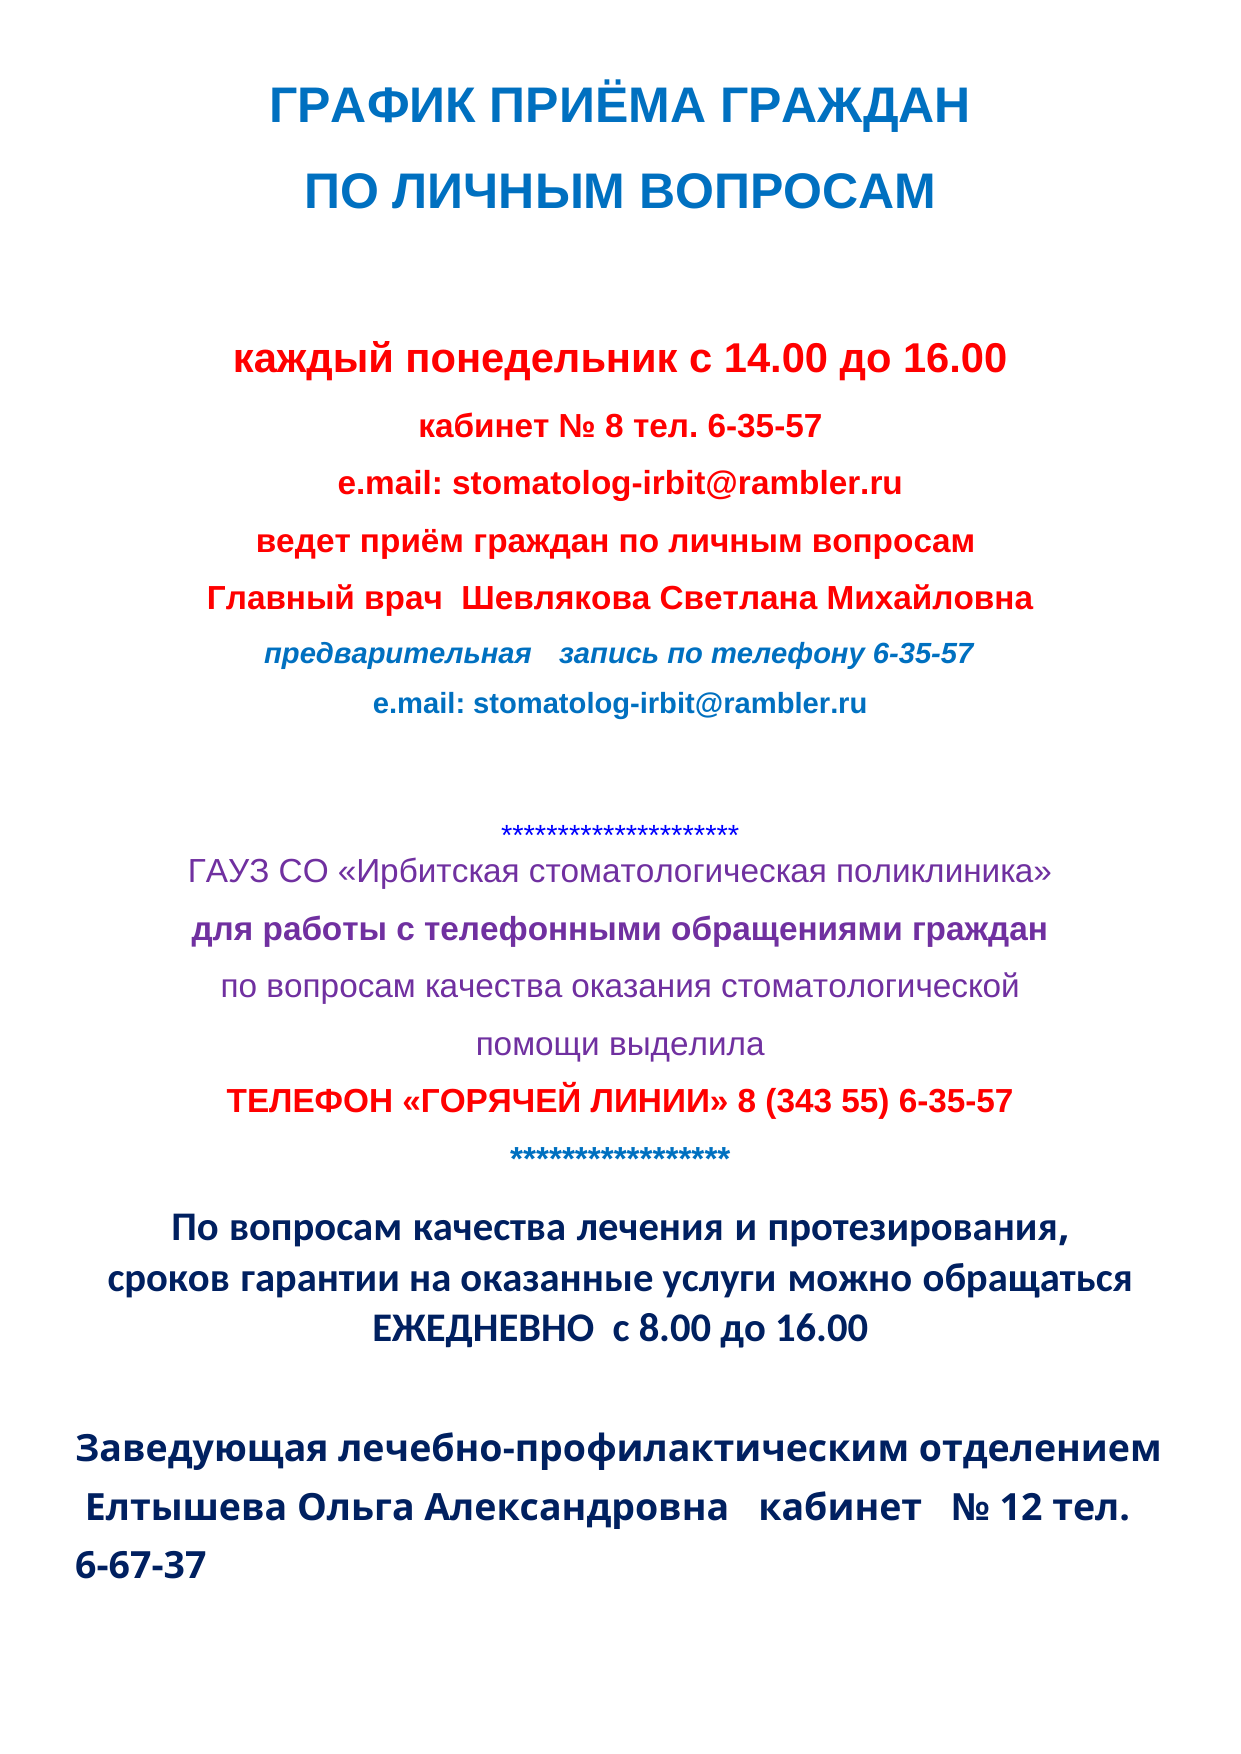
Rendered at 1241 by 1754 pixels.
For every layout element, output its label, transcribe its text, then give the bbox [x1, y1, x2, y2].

text по вопросам качества оказания стоматологической [75, 966, 1165, 1005]
text сроков гарантии на оказанные услуги можно обращаться [75, 1252, 1165, 1302]
text ГАУЗ СО «Ирбитская стоматологическая поликлиника» [75, 851, 1165, 889]
text Заведующая лечебно-профилактическим отделением [75, 1421, 1165, 1472]
text ГРАФИК ПРИЁМА ГРАЖДАН [75, 75, 1165, 132]
text каждый понедельник с 14.00 до 16.00 [75, 334, 1165, 382]
text кабинет № 8 тел. 6-35-57 [75, 406, 1165, 444]
text помощи выделила [75, 1024, 1165, 1062]
text ведет приём граждан по личным вопросам [75, 521, 1165, 559]
text e.mail: stomatolog-irbit@rambler.ru [75, 686, 1165, 720]
text e.mail: stomatolog-irbit@rambler.ru [75, 463, 1165, 502]
text ТЕЛЕФОН «ГОРЯЧЕЙ ЛИНИИ» 8 (343 55) 6-35-57 [75, 1082, 1165, 1120]
text для работы с телефонными обращениями граждан [75, 909, 1165, 947]
text ********************* [75, 818, 1165, 851]
text ЕЖЕДНЕВНО с 8.00 до 16.00 [75, 1302, 1165, 1351]
text ПО ЛИЧНЫМ ВОПРОСАМ [75, 161, 1165, 219]
text Главный врач Шевлякова Светлана Михайловна [75, 578, 1165, 617]
text ***************** [75, 1139, 1165, 1178]
text По вопросам качества лечения и протезирования, [75, 1197, 1165, 1252]
text предварительная запись по телефону 6-35-57 [75, 636, 1165, 669]
text Елтышева Ольга Александровна кабинет № 12 тел. 6-67-37 [75, 1480, 1165, 1590]
